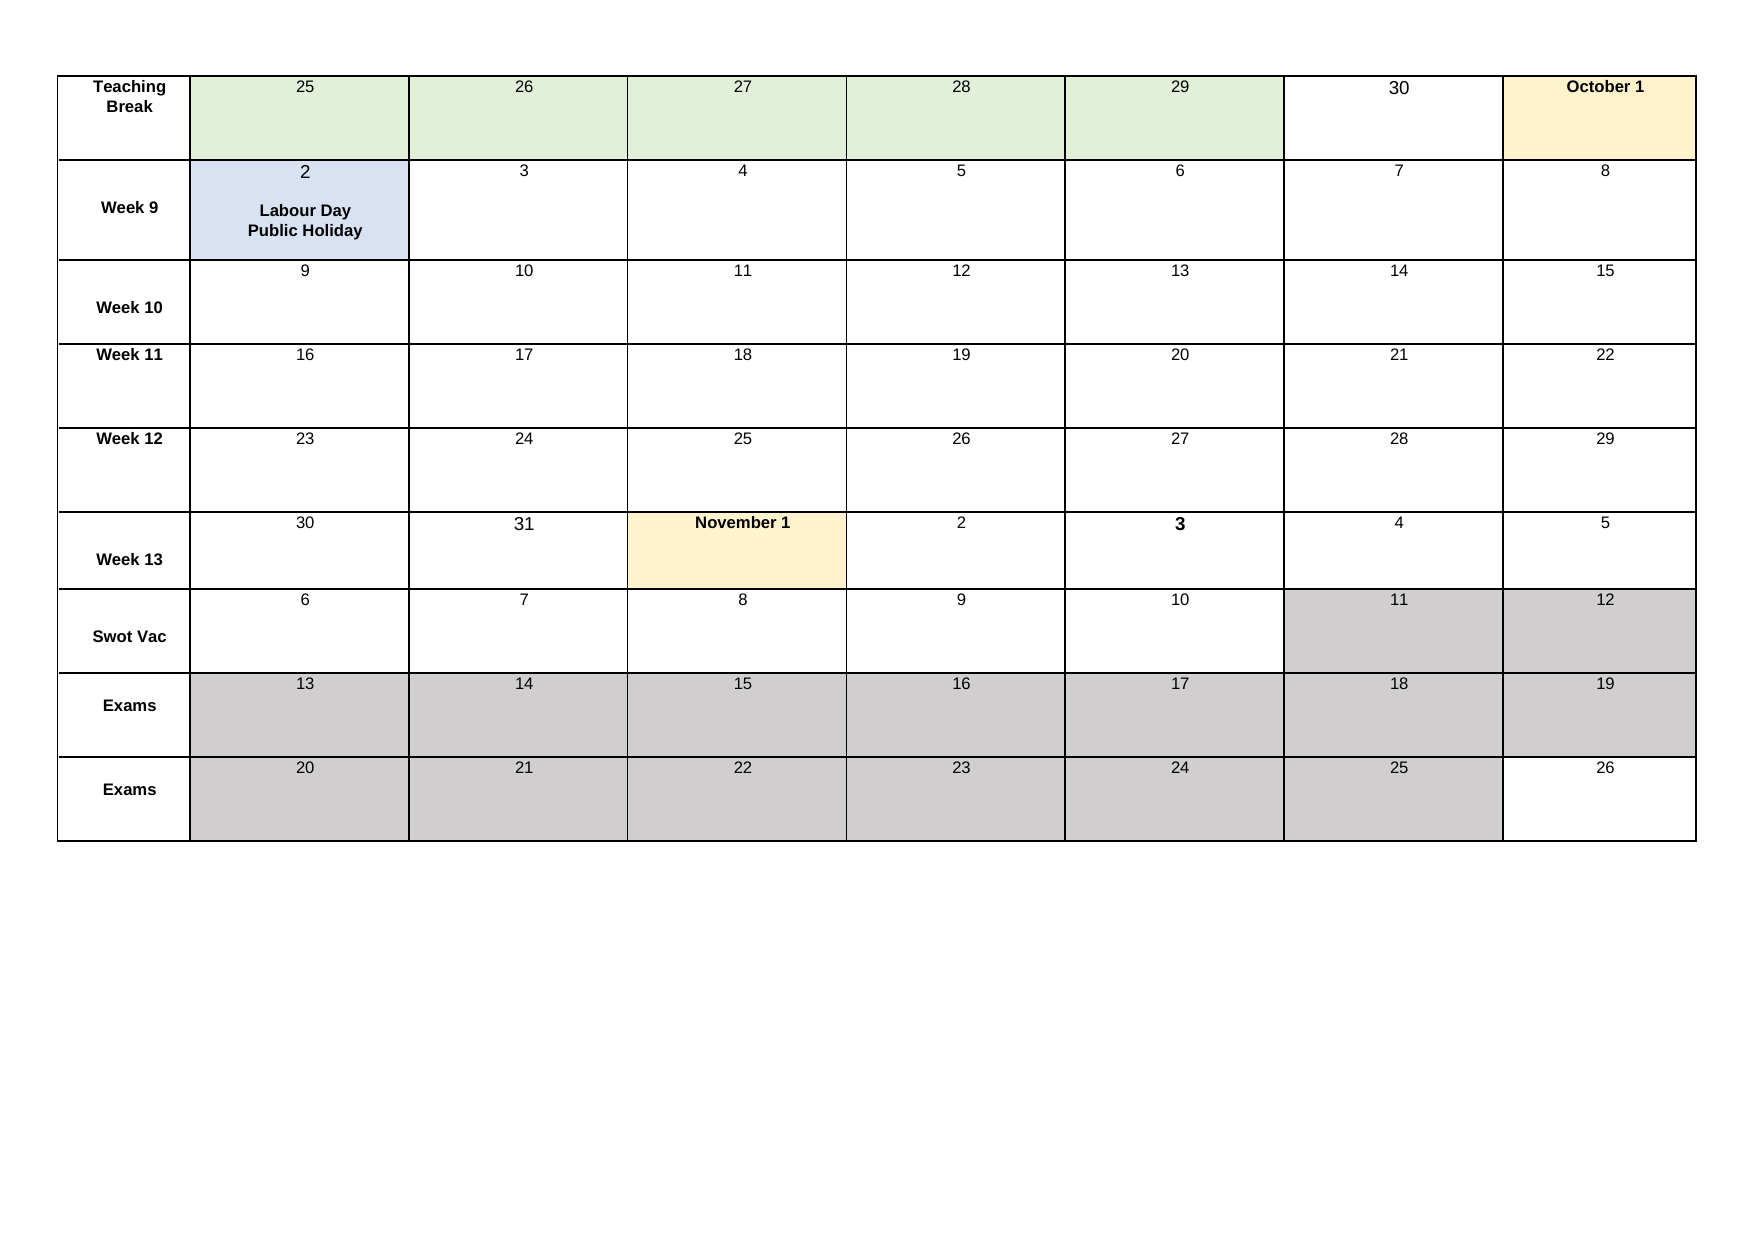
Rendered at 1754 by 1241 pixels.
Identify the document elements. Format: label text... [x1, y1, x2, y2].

table_cell 13 [191, 674, 408, 756]
table_cell 10 [1066, 590, 1283, 672]
table_cell 14 [410, 674, 627, 756]
table_cell 18 [1285, 674, 1502, 756]
table_cell 10 [410, 261, 627, 343]
table_cell 9 [191, 261, 408, 343]
table_cell 25 [1285, 758, 1502, 840]
table_cell 19 [847, 345, 1064, 427]
table_cell 15 [1504, 261, 1695, 343]
table_cell 21 [410, 758, 627, 840]
table_cell Swot Vac [58, 589, 189, 672]
table_cell 14 [1285, 261, 1502, 343]
table_cell 26 [847, 429, 1064, 511]
table_cell 19 [1504, 674, 1695, 756]
table_cell 9 [847, 590, 1064, 672]
table_cell 11 [628, 261, 846, 343]
table_cell 28 [1285, 429, 1502, 511]
table_cell 25 [191, 77, 408, 159]
table_cell 16 [847, 674, 1064, 756]
table_cell 22 [1504, 345, 1695, 427]
table_cell Teaching Break [58, 77, 189, 159]
table_cell Exams [58, 673, 189, 756]
table_cell 30 [1285, 77, 1502, 159]
table_cell 5 [1504, 513, 1695, 588]
table_cell 8 [628, 590, 846, 672]
table_cell 12 [1504, 590, 1695, 672]
table_cell 21 [1285, 345, 1502, 427]
table_cell 22 [628, 758, 846, 840]
table_cell October 1 [1504, 77, 1695, 159]
table_cell 17 [1066, 674, 1283, 756]
table_cell 12 [847, 261, 1064, 343]
table_cell 7 [1285, 161, 1502, 259]
table_cell 15 [628, 674, 846, 756]
table_cell 2 Labour Day Public Holiday [191, 161, 408, 259]
table_cell 4 [1285, 513, 1502, 588]
table_cell 7 [410, 590, 627, 672]
table_cell 24 [410, 429, 627, 511]
table_cell 31 [410, 513, 627, 588]
table_cell 25 [628, 429, 846, 511]
table_cell 27 [1066, 429, 1283, 511]
table_cell 16 [191, 345, 408, 427]
table_cell Week 11 [58, 344, 189, 427]
table_cell 26 [1504, 758, 1695, 840]
table_cell Week 9 [58, 160, 189, 259]
table_cell 20 [1066, 345, 1283, 427]
table_cell 29 [1504, 429, 1695, 511]
table_cell 23 [847, 758, 1064, 840]
table_cell 28 [847, 77, 1064, 159]
table_cell 2 [847, 513, 1064, 588]
table_cell Week 13 [58, 512, 189, 588]
table_cell Week 12 [58, 428, 189, 511]
table_cell November 1 [628, 513, 846, 588]
table_cell 6 [191, 590, 408, 672]
table_cell 26 [410, 77, 627, 159]
table_cell 27 [628, 77, 846, 159]
table_cell 5 [847, 161, 1064, 259]
table_cell 11 [1285, 590, 1502, 672]
table_cell 30 [191, 513, 408, 588]
table_cell 29 [1066, 77, 1283, 159]
table_cell 20 [191, 758, 408, 840]
table_cell 8 [1504, 161, 1695, 259]
table_cell 23 [191, 429, 408, 511]
table_cell 24 [1066, 758, 1283, 840]
table_cell Week 10 [58, 260, 189, 343]
table_cell 13 [1066, 261, 1283, 343]
table_cell 3 [1066, 513, 1283, 588]
table_cell 4 [628, 161, 846, 259]
table_cell 6 [1066, 161, 1283, 259]
table_cell 3 [410, 161, 627, 259]
table_cell 17 [410, 345, 627, 427]
table_cell 18 [628, 345, 846, 427]
table_cell Exams [58, 757, 189, 840]
